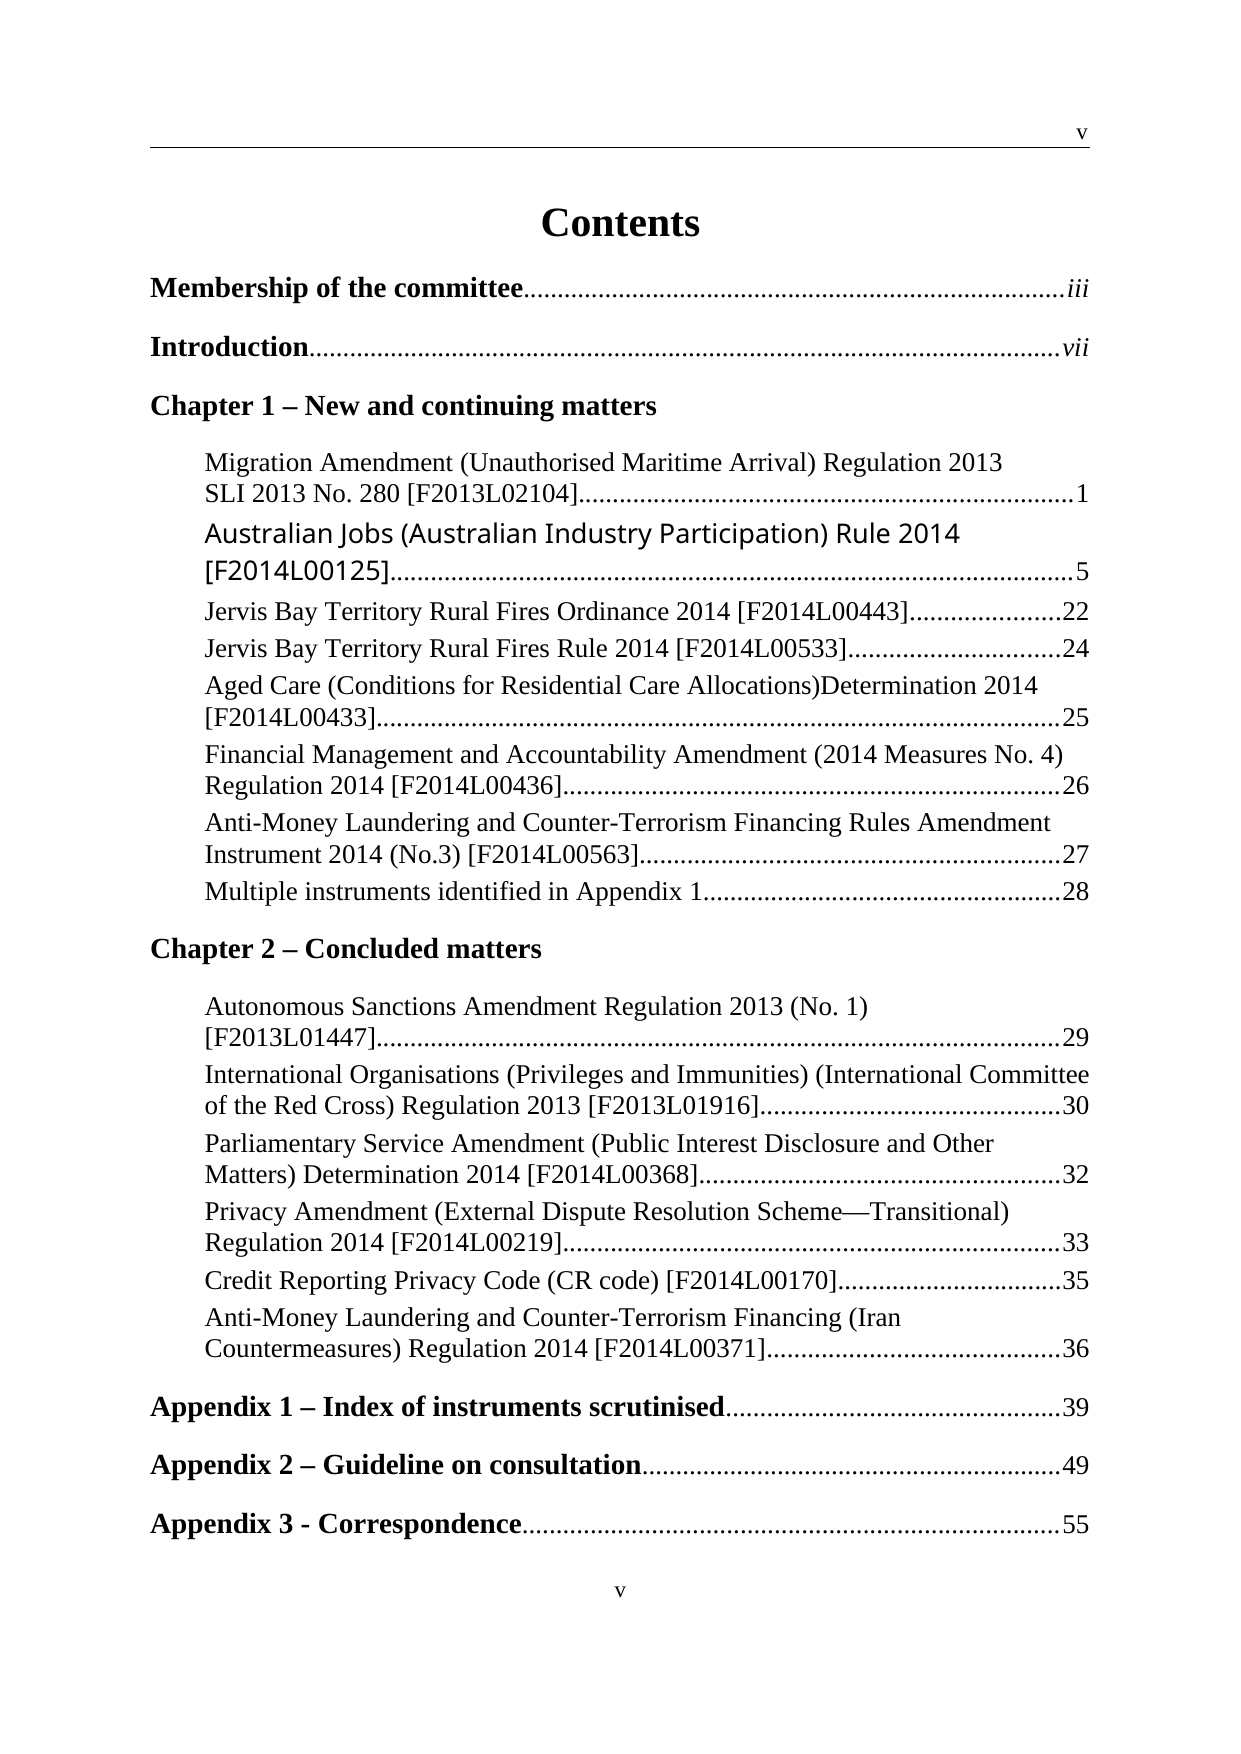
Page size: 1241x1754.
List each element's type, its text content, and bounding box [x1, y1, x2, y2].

subtitle Contents [150, 198, 1090, 246]
text Chapter 2 – Concluded matters [150, 931, 1090, 965]
text Aged Care (Conditions for Residential Care Allocations)Determination 2014 [F2014L00433] 25 [204, 669, 1090, 732]
text Anti-Money Laundering and Counter-Terrorism Financing (Iran Countermeasures) Regulation 2014 [F2014L00371] 36 [204, 1301, 1090, 1364]
text International Organisations (Privileges and Immunities) (International Committee of the Red Cross) Regulation 2013 [F2013L01916] 30 [204, 1058, 1090, 1121]
text Multiple instruments identified in Appendix 1 28 [204, 875, 1090, 906]
text Anti-Money Laundering and Counter-Terrorism Financing Rules Amendment Instrument 2014 (No.3) [F2014L00563] 27 [204, 807, 1090, 869]
text Jervis Bay Territory Rural Fires Ordinance 2014 [F2014L00443] 22 [204, 595, 1090, 626]
text Parliamentary Service Amendment (Public Interest Disclosure and Other Matters) Determination 2014 [F2014L00368] 32 [204, 1127, 1090, 1189]
text Jervis Bay Territory Rural Fires Rule 2014 [F2014L00533] 24 [204, 632, 1090, 663]
text Appendix 3 - Correspondence 55 [150, 1506, 1090, 1539]
text Appendix 1 – Index of instruments scrutinised 39 [150, 1389, 1090, 1422]
text Autonomous Sanctions Amendment Regulation 2013 (No. 1) [F2013L01447] 29 [204, 990, 1090, 1052]
text Migration Amendment (Unauthorised Maritime Arrival) Regulation 2013 SLI 2013 No. 280 [F2013L02104] 1 [204, 446, 1090, 508]
text Credit Reporting Privacy Code (CR code) [F2014L00170] 35 [204, 1264, 1090, 1295]
text Membership of the committee iii [150, 271, 1090, 304]
text Australian Jobs (Australian Industry Participation) Rule 2014 [F2014L00125] 5 [204, 515, 1090, 588]
text Privacy Amendment (External Dispute Resolution Scheme—Transitional) Regulation 2014 [F2014L00219] 33 [204, 1195, 1090, 1258]
text Introduction vii [150, 329, 1090, 363]
text Financial Management and Accountability Amendment (2014 Measures No. 4) Regulation 2014 [F2014L00436] 26 [204, 738, 1090, 800]
text Chapter 1 – New and continuing matters [150, 388, 1090, 421]
text Appendix 2 – Guideline on consultation 49 [150, 1447, 1090, 1481]
